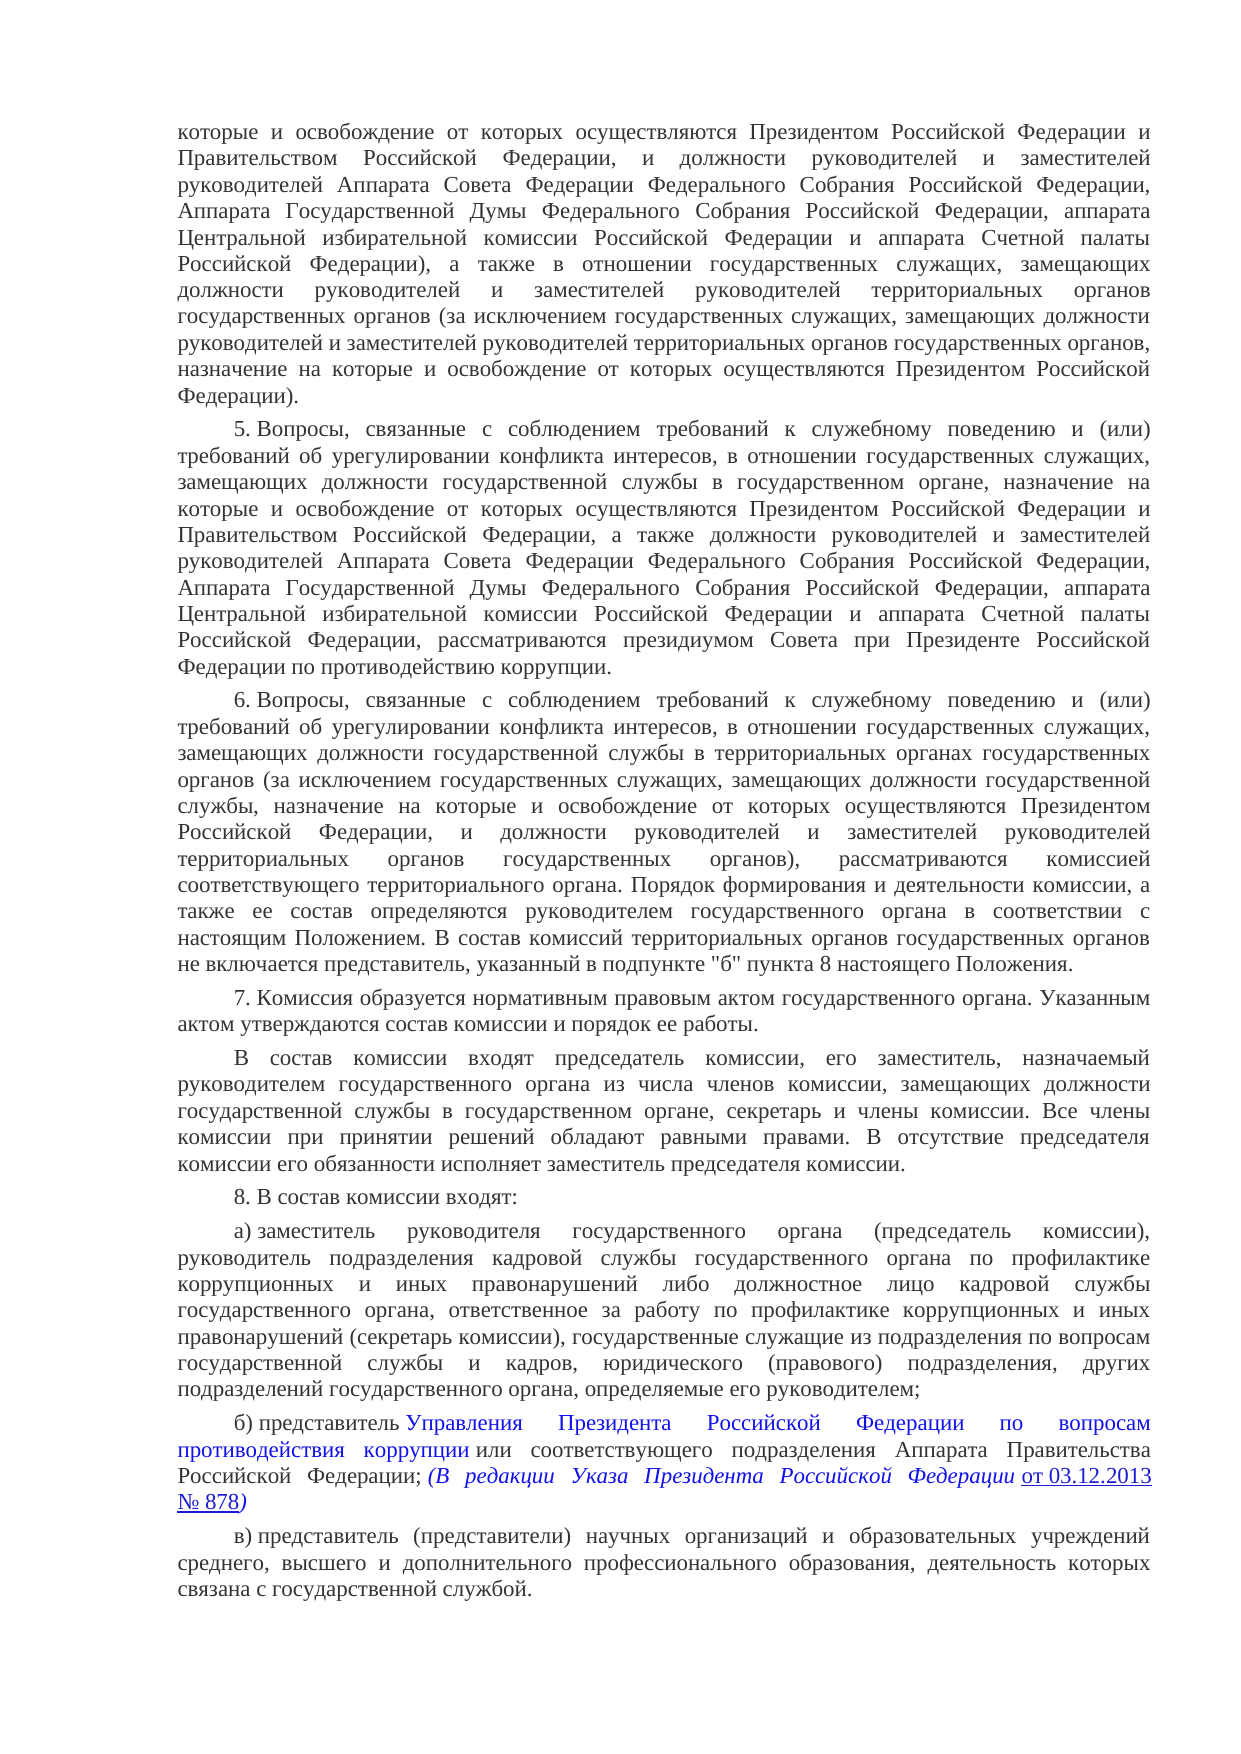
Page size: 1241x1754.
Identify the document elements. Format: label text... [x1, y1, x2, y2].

text б) представитель Управления Президента Российской Федерации по вопросам противодействия коррупции или соответствующего подразделения Аппарата Правительства Российской Федерации; (В редакции Указа Президента Российской Федерации от 03.12.2013 № 878) [177, 1409, 1152, 1515]
text В состав комиссии входят председатель комиссии, его заместитель, назначаемый руководителем государственного органа из числа членов комиссии, замещающих должности государственной службы в государственном органе, секретарь и члены комиссии. Все члены комиссии при принятии решений обладают равными правами. В отсутствие председателя комиссии его обязанности исполняет заместитель председателя комиссии. [177, 1044, 1152, 1176]
text в) представитель (представители) научных организаций и образовательных учреждений среднего, высшего и дополнительного профессионального образования, деятельность которых связана с государственной службой. [177, 1522, 1152, 1601]
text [177, 118, 1152, 408]
text 8. В состав комиссии входят: [177, 1183, 1152, 1210]
text 7. Комиссия образуется нормативным правовым актом государственного органа. Указанным актом утверждаются состав комиссии и порядок ее работы. [177, 984, 1152, 1037]
text а) заместитель руководителя государственного органа (председатель комиссии), руководитель подразделения кадровой службы государственного органа по профилактике коррупционных и иных правонарушений либо должностное лицо кадровой службы государственного органа, ответственное за работу по профилактике коррупционных и иных правонарушений (секретарь комиссии), государственные служащие из подразделения по вопросам государственной службы и кадров, юридического (правового) подразделения, других подразделений государственного органа, определяемые его руководителем; [177, 1217, 1152, 1402]
text 6. Вопросы, связанные с соблюдением требований к служебному поведению и (или) требований об урегулировании конфликта интересов, в отношении государственных служащих, замещающих должности государственной службы в территориальных органах государственных органов (за исключением государственных служащих, замещающих должности государственной службы, назначение на которые и освобождение от которых осуществляются Президентом Российской Федерации, и должности руководителей и заместителей руководителей территориальных органов государственных органов), рассматриваются комиссией соответствующего территориального органа. Порядок формирования и деятельности комиссии, а также ее состав определяются руководителем государственного органа в соответствии с настоящим Положением. В состав комиссий территориальных органов государственных органов не включается представитель, указанный в подпункте "б" пункта 8 настоящего Положения. [177, 687, 1152, 976]
text 5. Вопросы, связанные с соблюдением требований к служебному поведению и (или) требований об урегулировании конфликта интересов, в отношении государственных служащих, замещающих должности государственной службы в государственном органе, назначение на которые и освобождение от которых осуществляются Президентом Российской Федерации и Правительством Российской Федерации, а также должности руководителей и заместителей руководителей Аппарата Совета Федерации Федерального Собрания Российской Федерации, Аппарата Государственной Думы Федерального Собрания Российской Федерации, аппарата Центральной избирательной комиссии Российской Федерации и аппарата Счетной палаты Российской Федерации, рассматриваются президиумом Совета при Президенте Российской Федерации по противодействию коррупции. [177, 416, 1152, 679]
